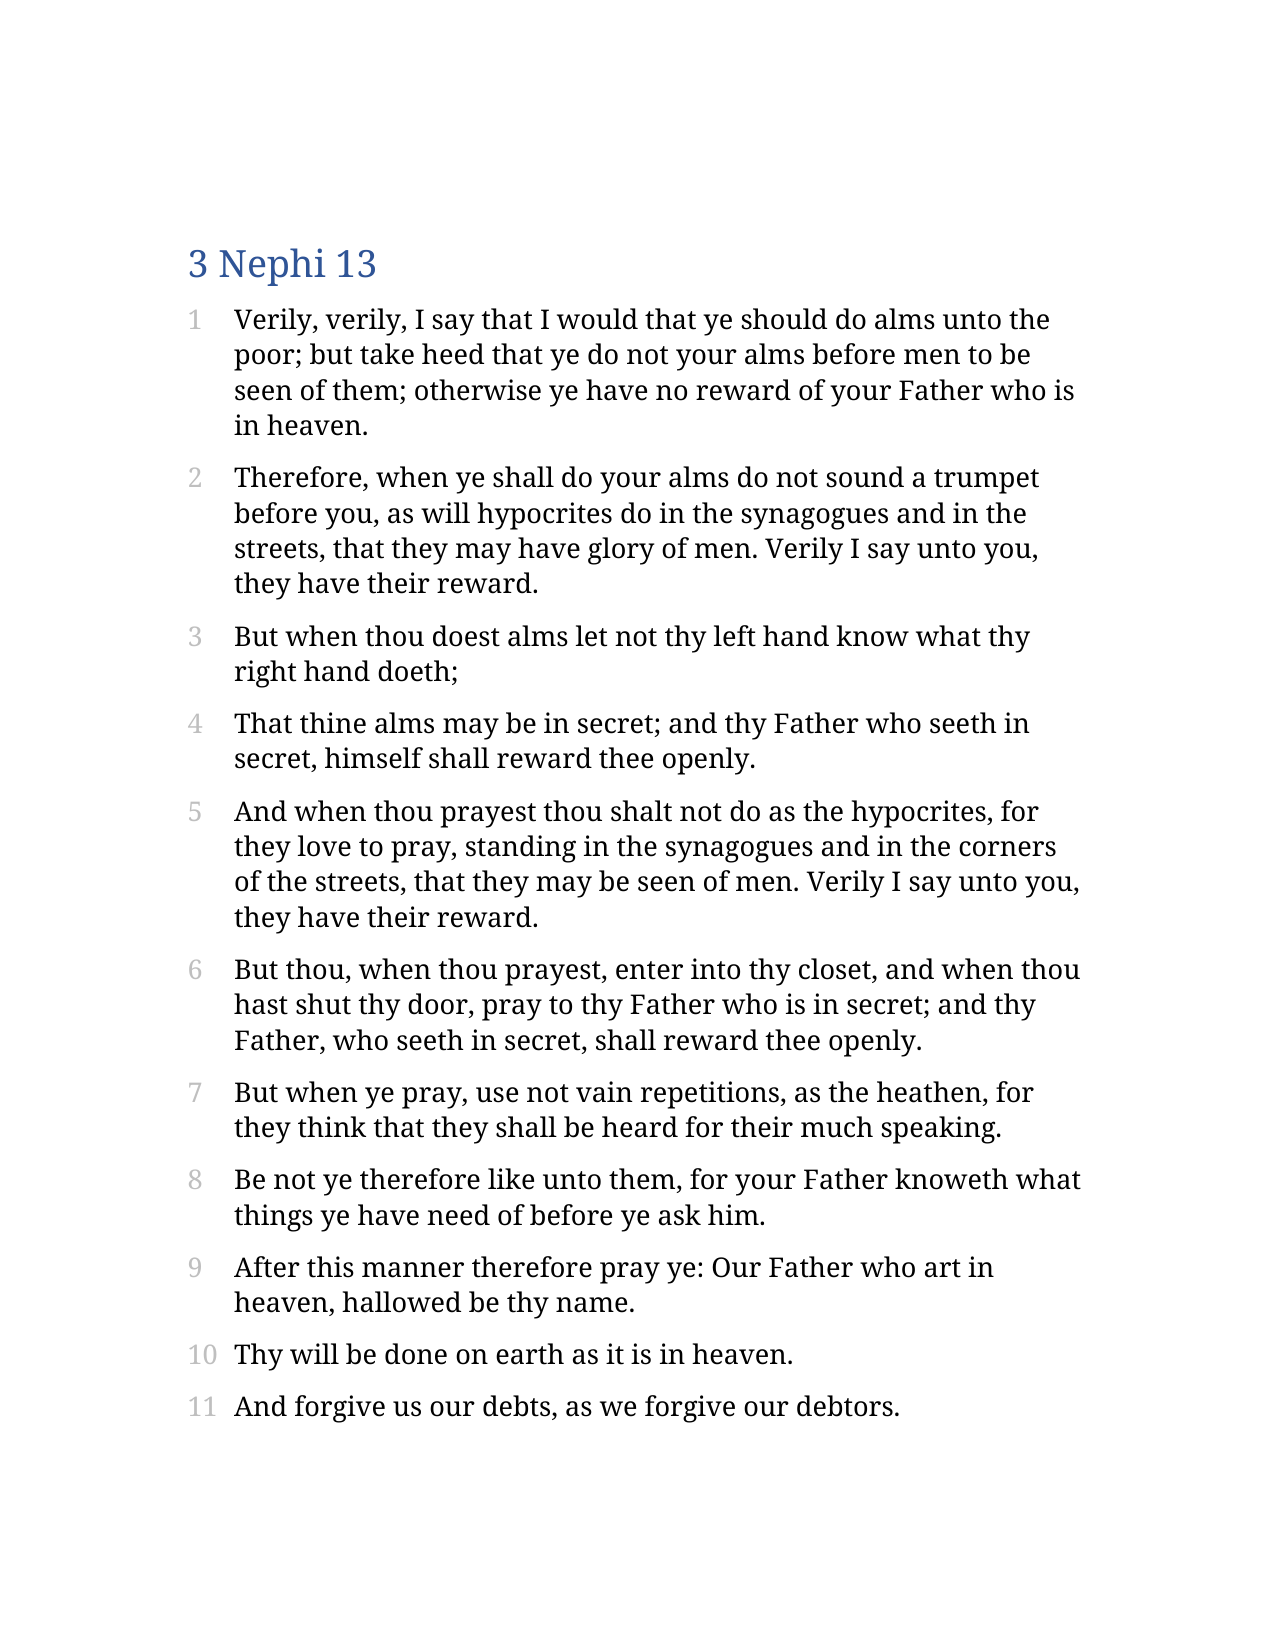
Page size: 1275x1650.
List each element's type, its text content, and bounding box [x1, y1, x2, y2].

text 10 Thy will be done on earth as it is in heaven. [187, 1336, 1087, 1372]
text 3 But when thou doest alms let not thy left hand know what thy right hand doeth; [187, 618, 1087, 688]
text 8 Be not ye therefore like unto them, for your Father knoweth what things ye have need of before ye ask him. [187, 1161, 1087, 1232]
text 6 But thou, when thou prayest, enter into thy closet, and when thou hast shut thy door, pray to thy Father who is in secret; and thy Father, who seeth in secret, shall reward thee openly. [187, 951, 1087, 1057]
text 7 But when ye pray, use not vain repetitions, as the heathen, for they think that they shall be heard for their much speaking. [187, 1074, 1087, 1145]
text 9 After this manner therefore pray ye: Our Father who art in heaven, hallowed be thy name. [187, 1249, 1087, 1320]
subtitle 3 Nephi 13 [187, 237, 1087, 288]
text 2 Therefore, when ye shall do your alms do not sound a trumpet before you, as will hypocrites do in the synagogues and in the streets, that they may have glory of men. Verily I say unto you, they have their reward. [187, 459, 1087, 601]
text 4 That thine alms may be in secret; and thy Father who seeth in secret, himself shall reward thee openly. [187, 705, 1087, 776]
text 11 And forgive us our debts, as we forgive our debtors. [187, 1388, 1087, 1424]
text 5 And when thou prayest thou shalt not do as the hypocrites, for they love to pray, standing in the synagogues and in the corners of the streets, that they may be seen of men. Verily I say unto you, they have their reward. [187, 793, 1087, 934]
text 1 Verily, verily, I say that I would that ye should do alms unto the poor; but take heed that ye do not your alms before men to be seen of them; otherwise ye have no reward of your Father who is in heaven. [187, 301, 1087, 443]
